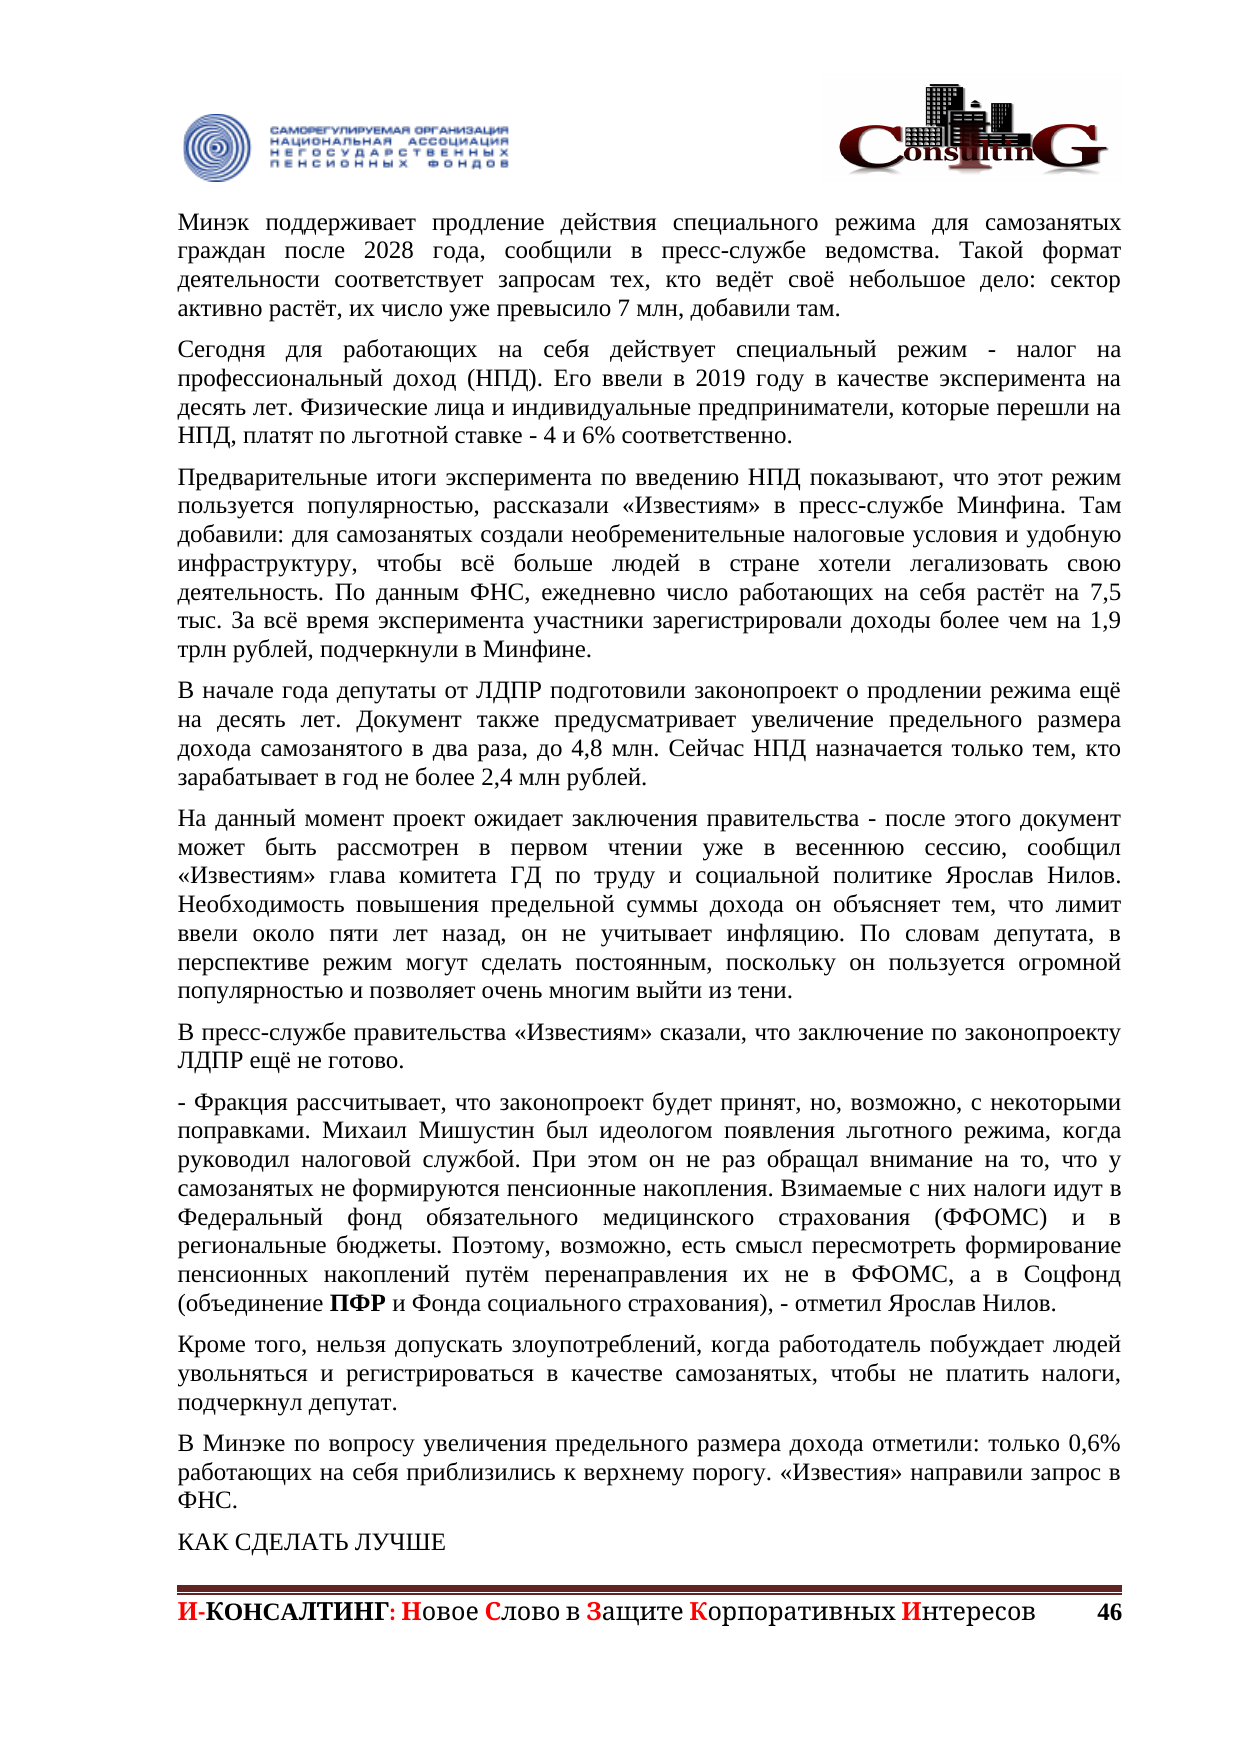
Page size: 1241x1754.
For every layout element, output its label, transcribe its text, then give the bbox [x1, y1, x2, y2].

picture [822, 73, 1123, 182]
text В пресс-службе правительства «Известиям» сказали, что заключение по законопроекту ЛДПР ещё не готово. [177, 1017, 1122, 1074]
text КАК СДЕЛАТЬ ЛУЧШЕ [177, 1527, 1122, 1556]
text Предварительные итоги эксперимента по введению НПД показывают, что этот режим пользуется популярностью, рассказали «Известиям» в пресс-службе Минфина. Там добавили: для самозанятых создали необременительные налоговые условия и удобную инфраструктуру, чтобы всё больше людей в стране хотели легализовать свою деятельность. По данным ФНС, ежедневно число работающих на себя растёт на 7,5 тыс. За всё время эксперимента участники зарегистрировали доходы более чем на 1,9 трлн рублей, подчеркнули в Минфине. [177, 462, 1122, 663]
picture [183, 114, 509, 182]
text В начале года депутаты от ЛДПР подготовили законопроект о продлении режима ещё на десять лет. Документ также предусматривает увеличение предельного размера дохода самозанятого в два раза, до 4,8 млн. Сейчас НПД назначается только тем, кто зарабатывает в год не более 2,4 млн рублей. [177, 676, 1122, 791]
text Кроме того, нельзя допускать злоупотреблений, когда работодатель побуждает людей увольняться и регистрироваться в качестве самозанятых, чтобы не платить налоги, подчеркнул депутат. [177, 1329, 1122, 1416]
text На данный момент проект ожидает заключения правительства - после этого документ может быть рассмотрен в первом чтении уже в весеннюю сессию, сообщил «Известиям» глава комитета ГД по труду и социальной политике Ярослав Нилов. Необходимость повышения предельной суммы дохода он объясняет тем, что лимит ввели около пяти лет назад, он не учитывает инфляцию. По словам депутата, в перспективе режим могут сделать постоянным, поскольку он пользуется огромной популярностью и позволяет очень многим выйти из тени. [177, 803, 1122, 1004]
text В Минэке по вопросу увеличения предельного размера дохода отметили: только 0,6% работающих на себя приблизились к верхнему порогу. «Известия» направили запрос в ФНС. [177, 1428, 1122, 1514]
text Сегодня для работающих на себя действует специальный режим - налог на профессиональный доход (НПД). Его ввели в 2019 году в качестве эксперимента на десять лет. Физические лица и индивидуальные предприниматели, которые перешли на НПД, платят по льготной ставке - 4 и 6% соответственно. [177, 334, 1122, 449]
text - Фракция рассчитывает, что законопроект будет принят, но, возможно, с некоторыми поправками. Михаил Мишустин был идеологом появления льготного режима, когда руководил налоговой службой. При этом он не раз обращал внимание на то, что у самозанятых не формируются пенсионные накопления. Взимаемые с них налоги идут в Федеральный фонд обязательного медицинского страхования (ФФОМС) и в региональные бюджеты. Поэтому, возможно, есть смысл пересмотреть формирование пенсионных накоплений путём перенаправления их не в ФФОМС, а в Соцфонд (объединение ПФР и Фонда социального страхования), - отметил Ярослав Нилов. [177, 1087, 1122, 1317]
text Минэк поддерживает продление действия специального режима для самозанятых граждан после 2028 года, сообщили в пресс-службе ведомства. Такой формат деятельности соответствует запросам тех, кто ведёт своё небольшое дело: сектор активно растёт, их число уже превысило 7 млн, добавили там. [177, 207, 1122, 322]
